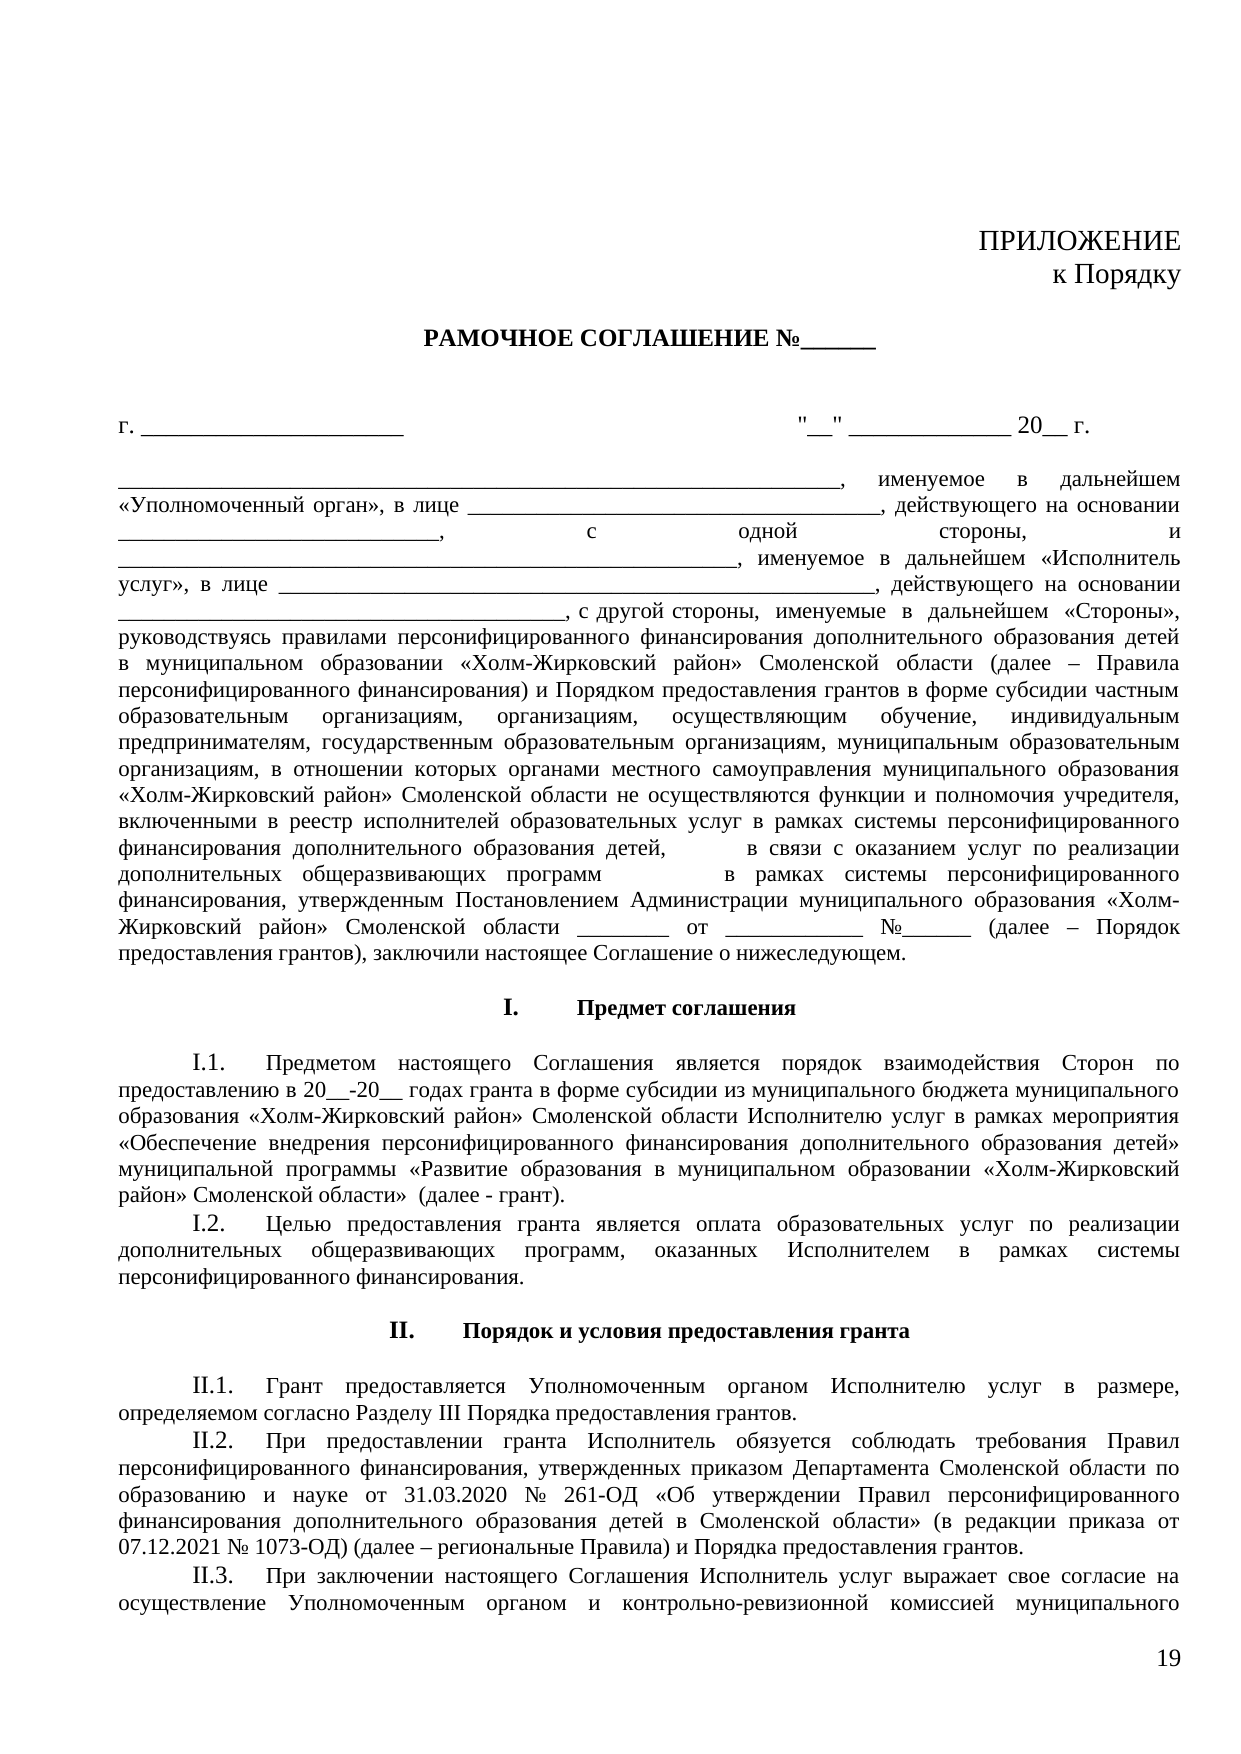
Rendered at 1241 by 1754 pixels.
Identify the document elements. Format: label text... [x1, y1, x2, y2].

list Предметом настоящего Соглашения является порядок взаимодействия Сторон по предоставлению в 20__-20__ годах гранта в форме субсидии из муниципального бюджета муниципального образования «Холм-Жирковский район» Смоленской области Исполнителю услуг в рамках мероприятия «Обеспечение внедрения персонифицированного финансирования дополнительного образования детей» муниципальной программы «Развитие образования в муниципальном образовании «Холм-Жирковский район» Смоленской области» (далее - грант). [118, 1047, 1181, 1208]
text к Порядку [118, 256, 1181, 290]
list Грант предоставляется Уполномоченным органом Исполнителю услуг в размере, определяемом согласно Разделу III Порядка предоставления грантов. [118, 1371, 1181, 1426]
list При предоставлении гранта Исполнитель обязуется соблюдать требования Правил персонифицированного финансирования, утвержденных приказом Департамента Смоленской области по образованию и науке от 31.03.2020 № 261-ОД «Об утверждении Правил персонифицированного финансирования дополнительного образования детей в Смоленской области» (в редакции приказа от 07.12.2021 № 1073-ОД) (далее – региональные Правила) и Порядка предоставления грантов. [118, 1426, 1181, 1560]
list Порядок и условия предоставления гранта [118, 1315, 1181, 1344]
text _______________________________________________________________, именуемое в дальнейшем «Уполномоченный орган», в лице ____________________________________, действующего на основании ____________________________, с одной стороны, и ______________________________________________________, именуемое в дальнейшем «Исполнитель услуг», в лице ____________________________________________________, действующего на основании _______________________________________, с другой стороны, именуемые в дальнейшем «Стороны», руководствуясь правилами персонифицированного финансирования дополнительного образования детей в муниципальном образовании «Холм-Жирковский район» Смоленской области (далее – Правила персонифицированного финансирования) и Порядком предоставления грантов в форме субсидии частным образовательным организациям, организациям, осуществляющим обучение, индивидуальным предпринимателям, государственным образовательным организациям, муниципальным образовательным организациям, в отношении которых органами местного самоуправления муниципального образования «Холм-Жирковский район» Смоленской области не осуществляются функции и полномочия учредителя, включенными в реестр исполнителей образовательных услуг в рамках системы персонифицированного финансирования дополнительного образования детей, в связи с оказанием услуг по реализации дополнительных общеразвивающих программ в рамках системы персонифицированного финансирования, утвержденным Постановлением Администрации муниципального образования «Холм-Жирковский район» Смоленской области ________ от ____________ №______ (далее – Порядок предоставления грантов), заключили настоящее Соглашение о нижеследующем. [118, 465, 1181, 966]
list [118, 1560, 1181, 1615]
list Целью предоставления гранта является оплата образовательных услуг по реализации дополнительных общеразвивающих программ, оказанных Исполнителем в рамках системы персонифицированного финансирования. [118, 1208, 1181, 1289]
list Предмет соглашения [118, 992, 1181, 1021]
text ПРИЛОЖЕНИЕ [118, 223, 1181, 256]
title РАМОЧНОЕ СОГЛАШЕНИЕ №______ [118, 323, 1181, 352]
text г. _____________________ "__" _____________ 20__ г. [118, 410, 1181, 438]
